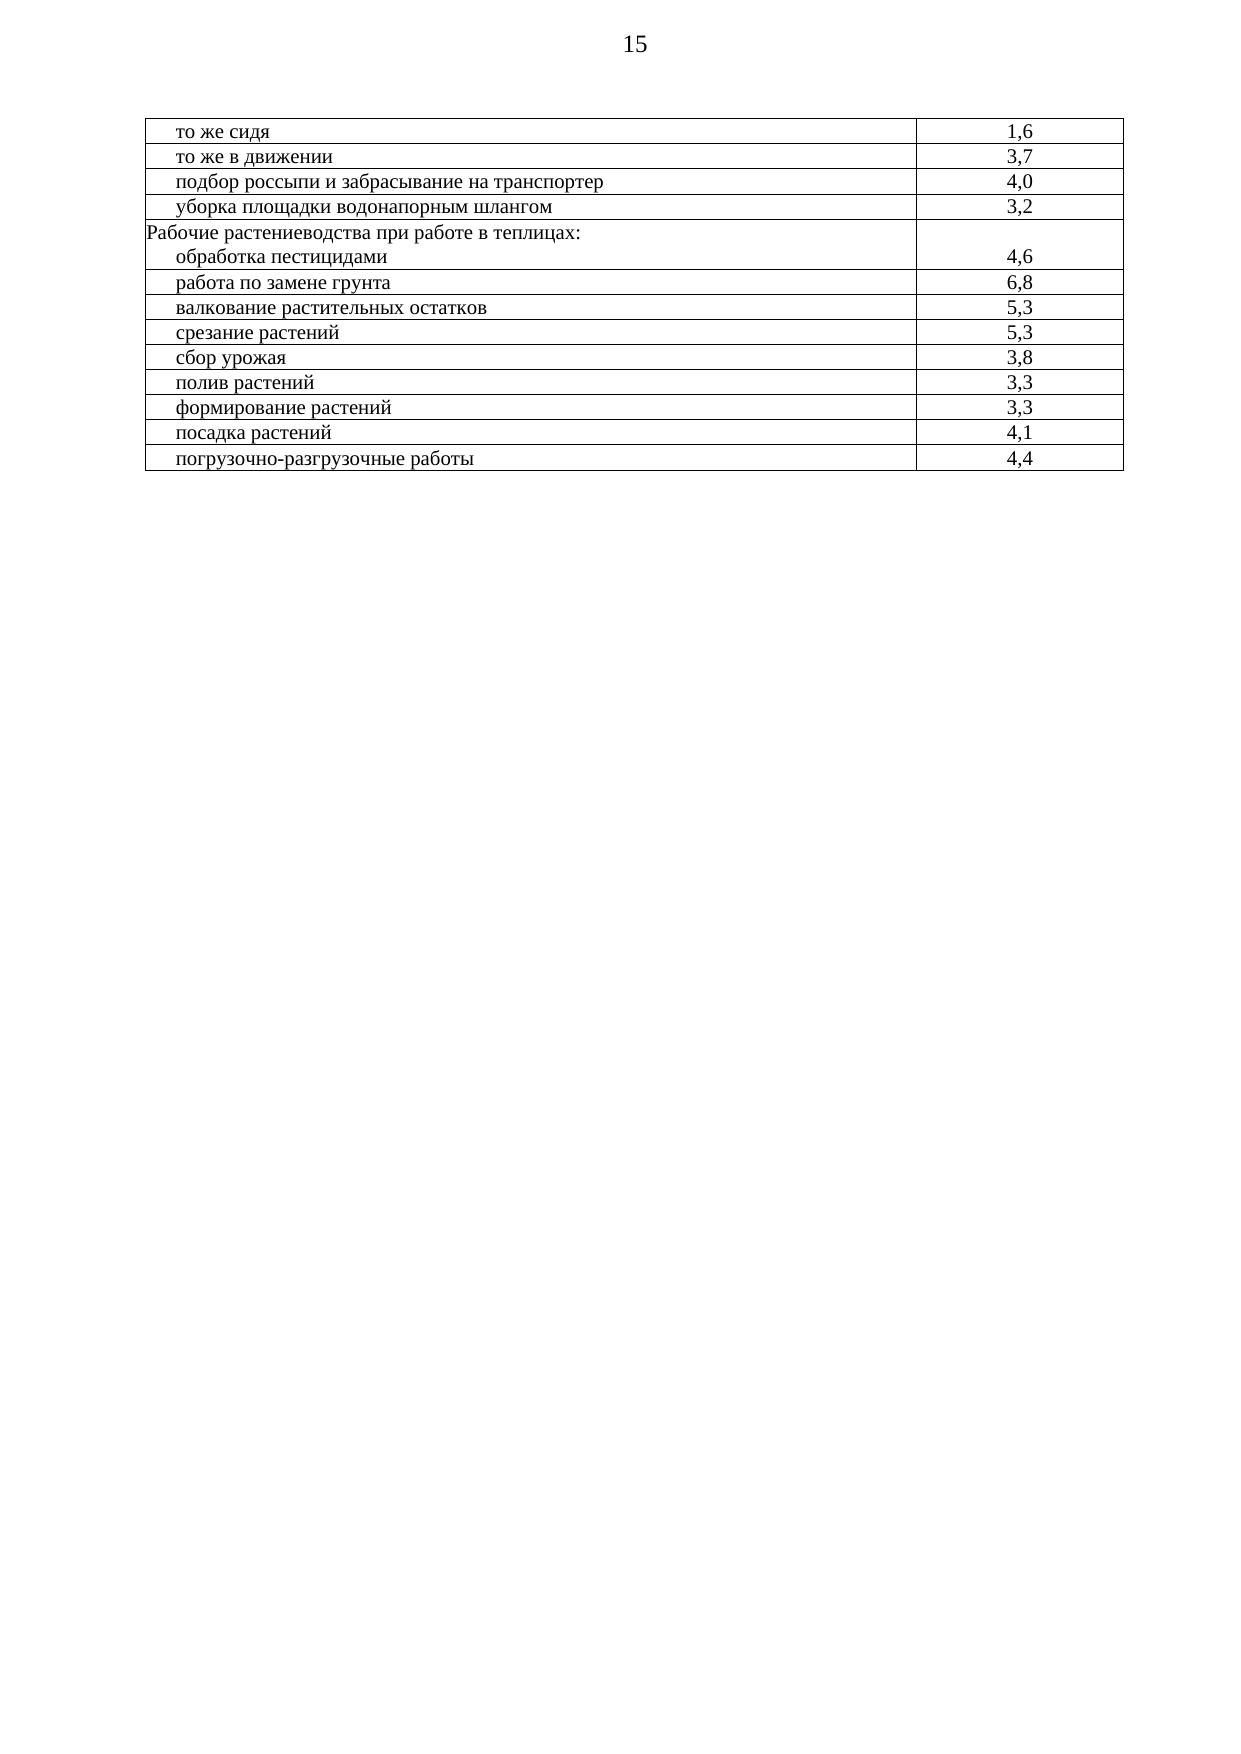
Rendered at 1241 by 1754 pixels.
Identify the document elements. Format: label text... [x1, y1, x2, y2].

table_cell срезание растений [146, 320, 916, 344]
table_cell уборка площадки водонапорным шлангом [146, 195, 916, 218]
table_cell 4,6 [917, 244, 1123, 269]
table_cell 6,8 [917, 270, 1123, 294]
table_cell 3,2 [917, 195, 1123, 218]
table_cell 1,6 [917, 119, 1123, 143]
table_cell 3,7 [917, 144, 1123, 168]
table_cell 3,3 [917, 370, 1123, 394]
table_cell 3,8 [917, 345, 1123, 369]
table_cell валкование растительных остатков [146, 295, 916, 319]
table_cell то же в движении [146, 144, 916, 168]
table_cell посадка растений [146, 420, 916, 444]
table_cell Рабочие растениеводства при работе в теплицах: [146, 220, 916, 244]
table_cell 4,0 [917, 169, 1123, 193]
table_cell обработка пестицидами [146, 244, 916, 269]
table_cell 3,3 [917, 395, 1123, 419]
table_cell 5,3 [917, 295, 1123, 319]
table_cell то же сидя [146, 119, 916, 143]
table_cell сбор урожая [146, 345, 916, 369]
table_cell 4,4 [917, 445, 1123, 469]
table_cell подбор россыпи и забрасывание на транспортер [146, 169, 916, 193]
table_cell [917, 220, 1123, 244]
table_cell 4,1 [917, 420, 1123, 444]
table_cell работа по замене грунта [146, 270, 916, 294]
table_cell погрузочно-разгрузочные работы [146, 445, 916, 469]
table_cell 5,3 [917, 320, 1123, 344]
table_cell формирование растений [146, 395, 916, 419]
table_cell полив растений [146, 370, 916, 394]
